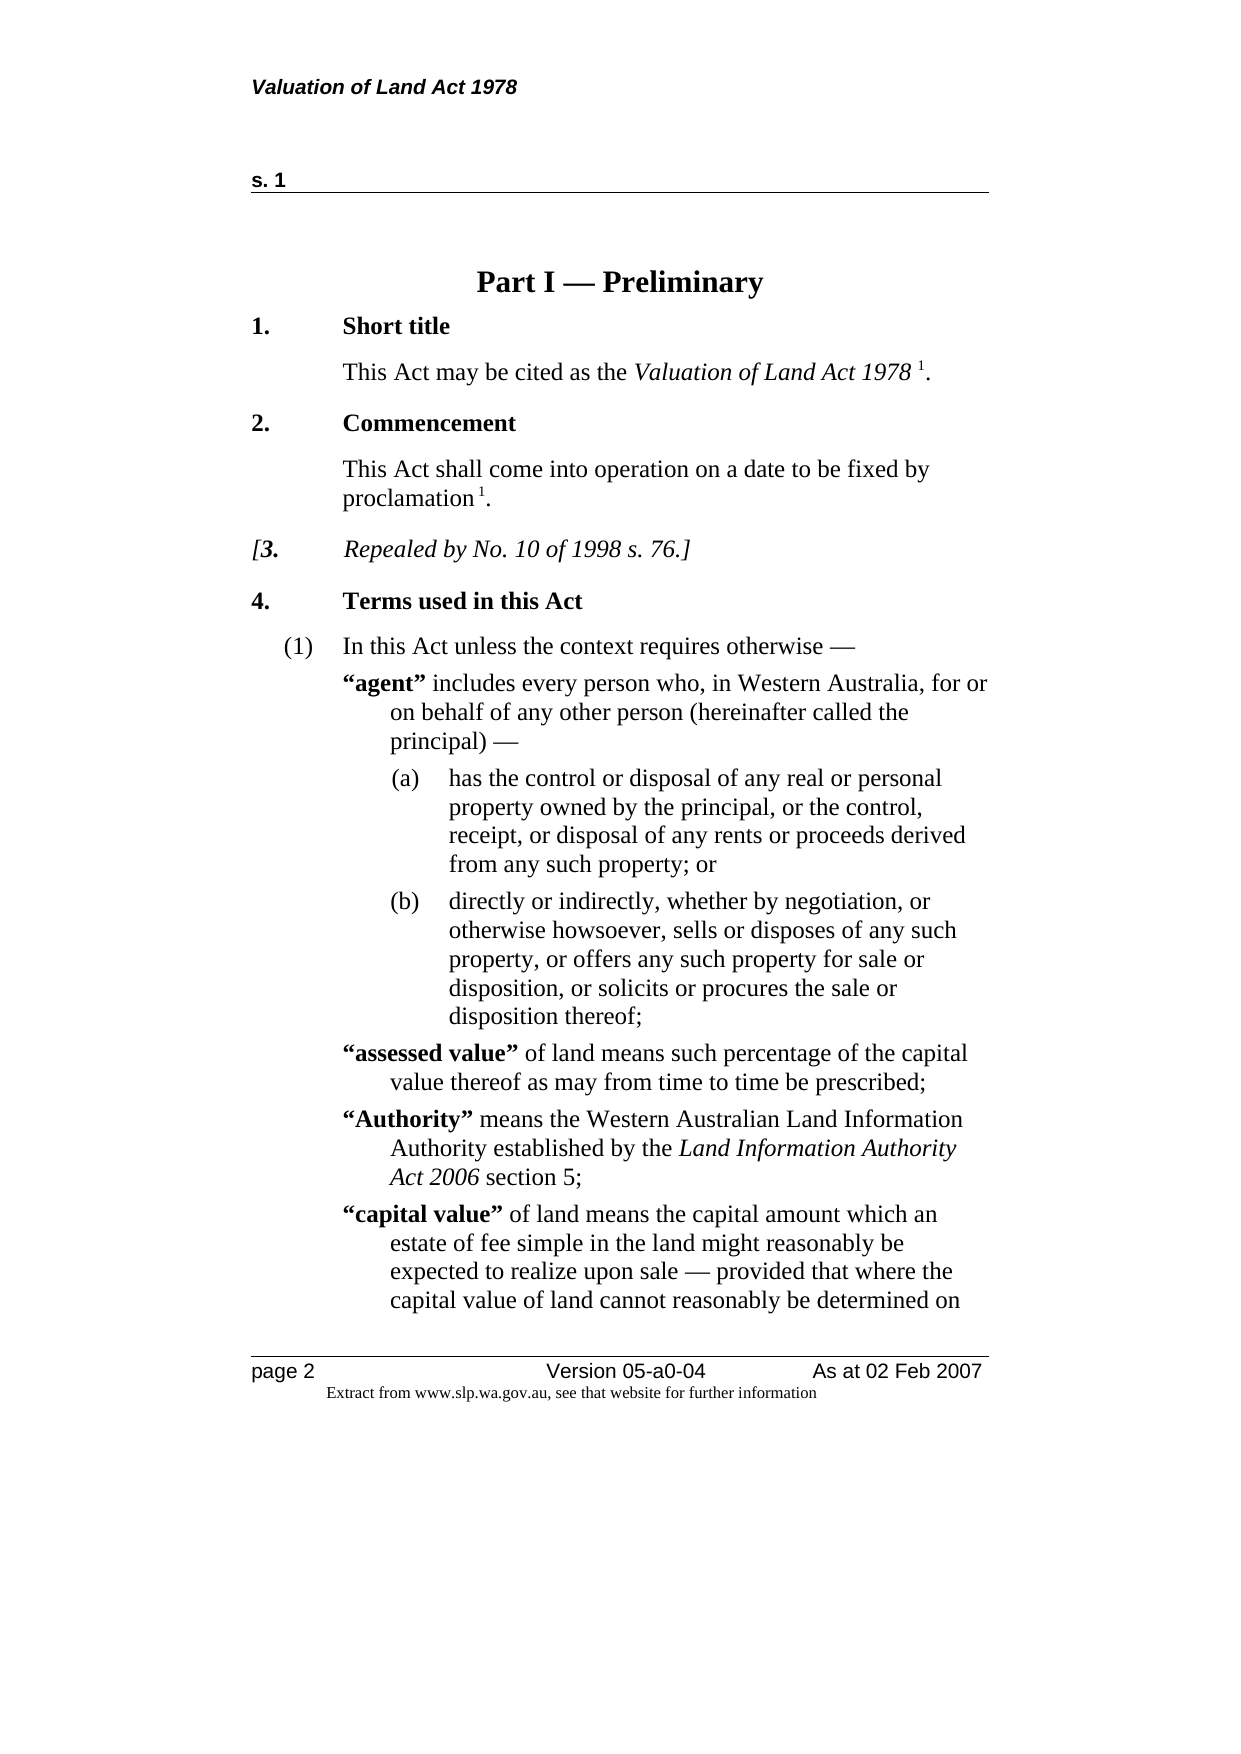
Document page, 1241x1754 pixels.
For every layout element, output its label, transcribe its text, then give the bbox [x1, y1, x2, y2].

text [3. Repealed by No. 10 of 1998 s. 76.] [251, 534, 989, 563]
text “Authority” means the Western Australian Land Information Authority established by the Land Information Authority Act 2006 section 5; [251, 1104, 989, 1191]
text (1) In this Act unless the context requires otherwise — [251, 631, 989, 660]
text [251, 1199, 989, 1314]
text (b) directly or indirectly, whether by negotiation, or otherwise howsoever, sells or disposes of any such property, or offers any such property for sale or disposition, or solicits or procures the sale or disposition thereof; [251, 886, 989, 1030]
text “assessed value” of land means such percentage of the capital value thereof as may from time to time be prescribed; [251, 1038, 989, 1096]
text This Act shall come into operation on a date to be fixed by proclamation 1. [251, 454, 989, 511]
subtitle Part I — Preliminary [251, 263, 989, 299]
text This Act may be cited as the Valuation of Land Act 1978 1. [251, 357, 989, 386]
text (a) has the control or disposal of any real or personal property owned by the principal, or the control, receipt, or disposal of any rents or proceeds derived from any such property; or [251, 763, 989, 878]
text “agent” includes every person who, in Western Australia, for or on behalf of any other person (hereinafter called the principal) — [251, 668, 989, 755]
subtitle 2. Commencement [251, 408, 989, 437]
subtitle 4. Terms used in this Act [251, 586, 989, 615]
subtitle 1. Short title [251, 311, 989, 340]
